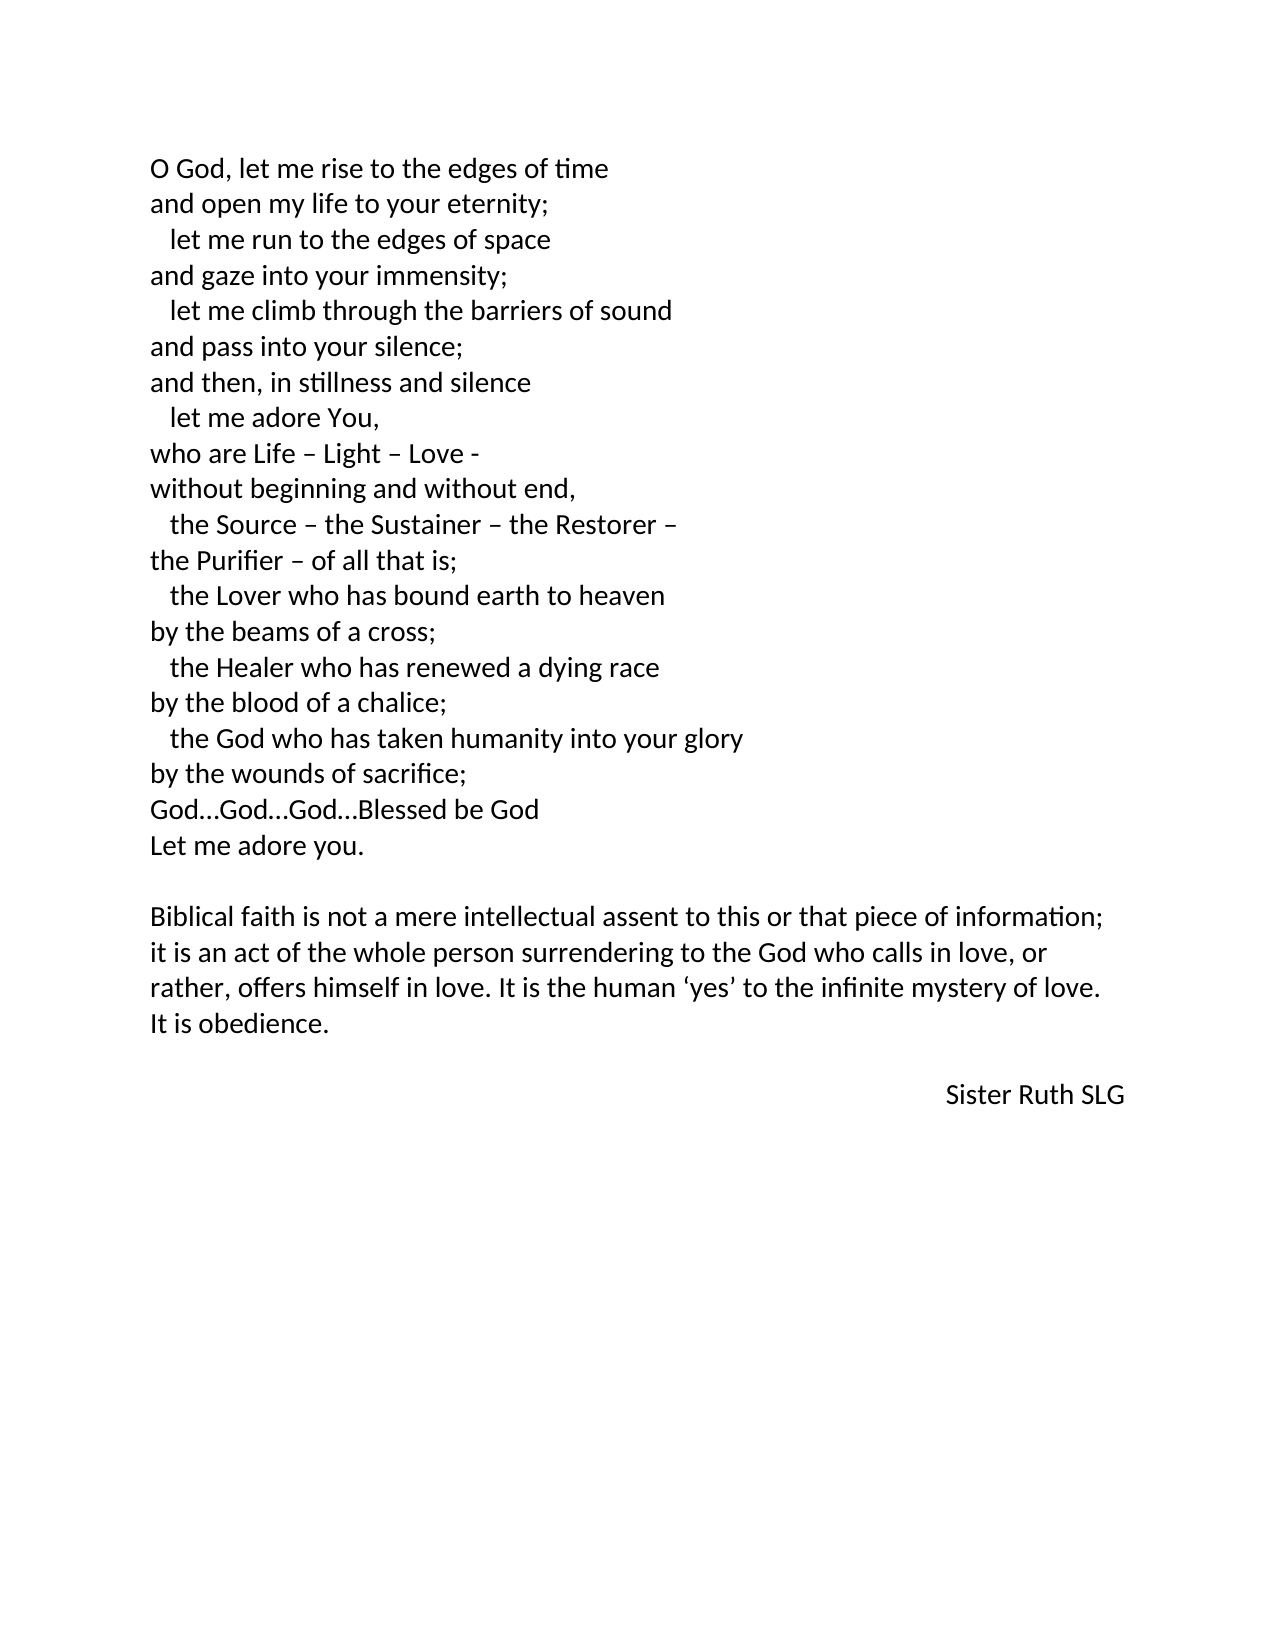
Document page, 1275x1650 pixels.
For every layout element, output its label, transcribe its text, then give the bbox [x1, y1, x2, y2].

text let me adore You, [150, 399, 1125, 435]
text the Healer who has renewed a dying race [150, 649, 1125, 684]
text by the wounds of sacrifice; [150, 756, 1125, 791]
text the God who has taken humanity into your glory [150, 720, 1125, 756]
text by the blood of a chalice; [150, 684, 1125, 720]
text let me run to the edges of space [150, 221, 1125, 257]
text the Lover who has bound earth to heaven [150, 577, 1125, 613]
text and pass into your silence; [150, 328, 1125, 364]
text Let me adore you. [150, 827, 1125, 862]
text Sister Ruth SLG [150, 1076, 1125, 1112]
text God…God…God…Blessed be God [150, 791, 1125, 827]
text and gaze into your immensity; [150, 257, 1125, 292]
text the Source – the Sustainer – the Restorer – [150, 506, 1125, 542]
text without beginning and without end, [150, 471, 1125, 506]
text let me climb through the barriers of sound [150, 292, 1125, 328]
text the Purifier – of all that is; [150, 542, 1125, 577]
text by the beams of a cross; [150, 613, 1125, 649]
text Biblical faith is not a mere intellectual assent to this or that piece of information; it is an act of the whole person surrendering to the God who calls in love, or rather, offers himself in love. It is the human ‘yes’ to the infinite mystery of love. It is obedience. [150, 898, 1125, 1041]
text O God, let me rise to the edges of time [150, 150, 1125, 186]
text who are Life – Light – Love - [150, 435, 1125, 471]
text and open my life to your eternity; [150, 186, 1125, 221]
text and then, in stillness and silence [150, 364, 1125, 399]
